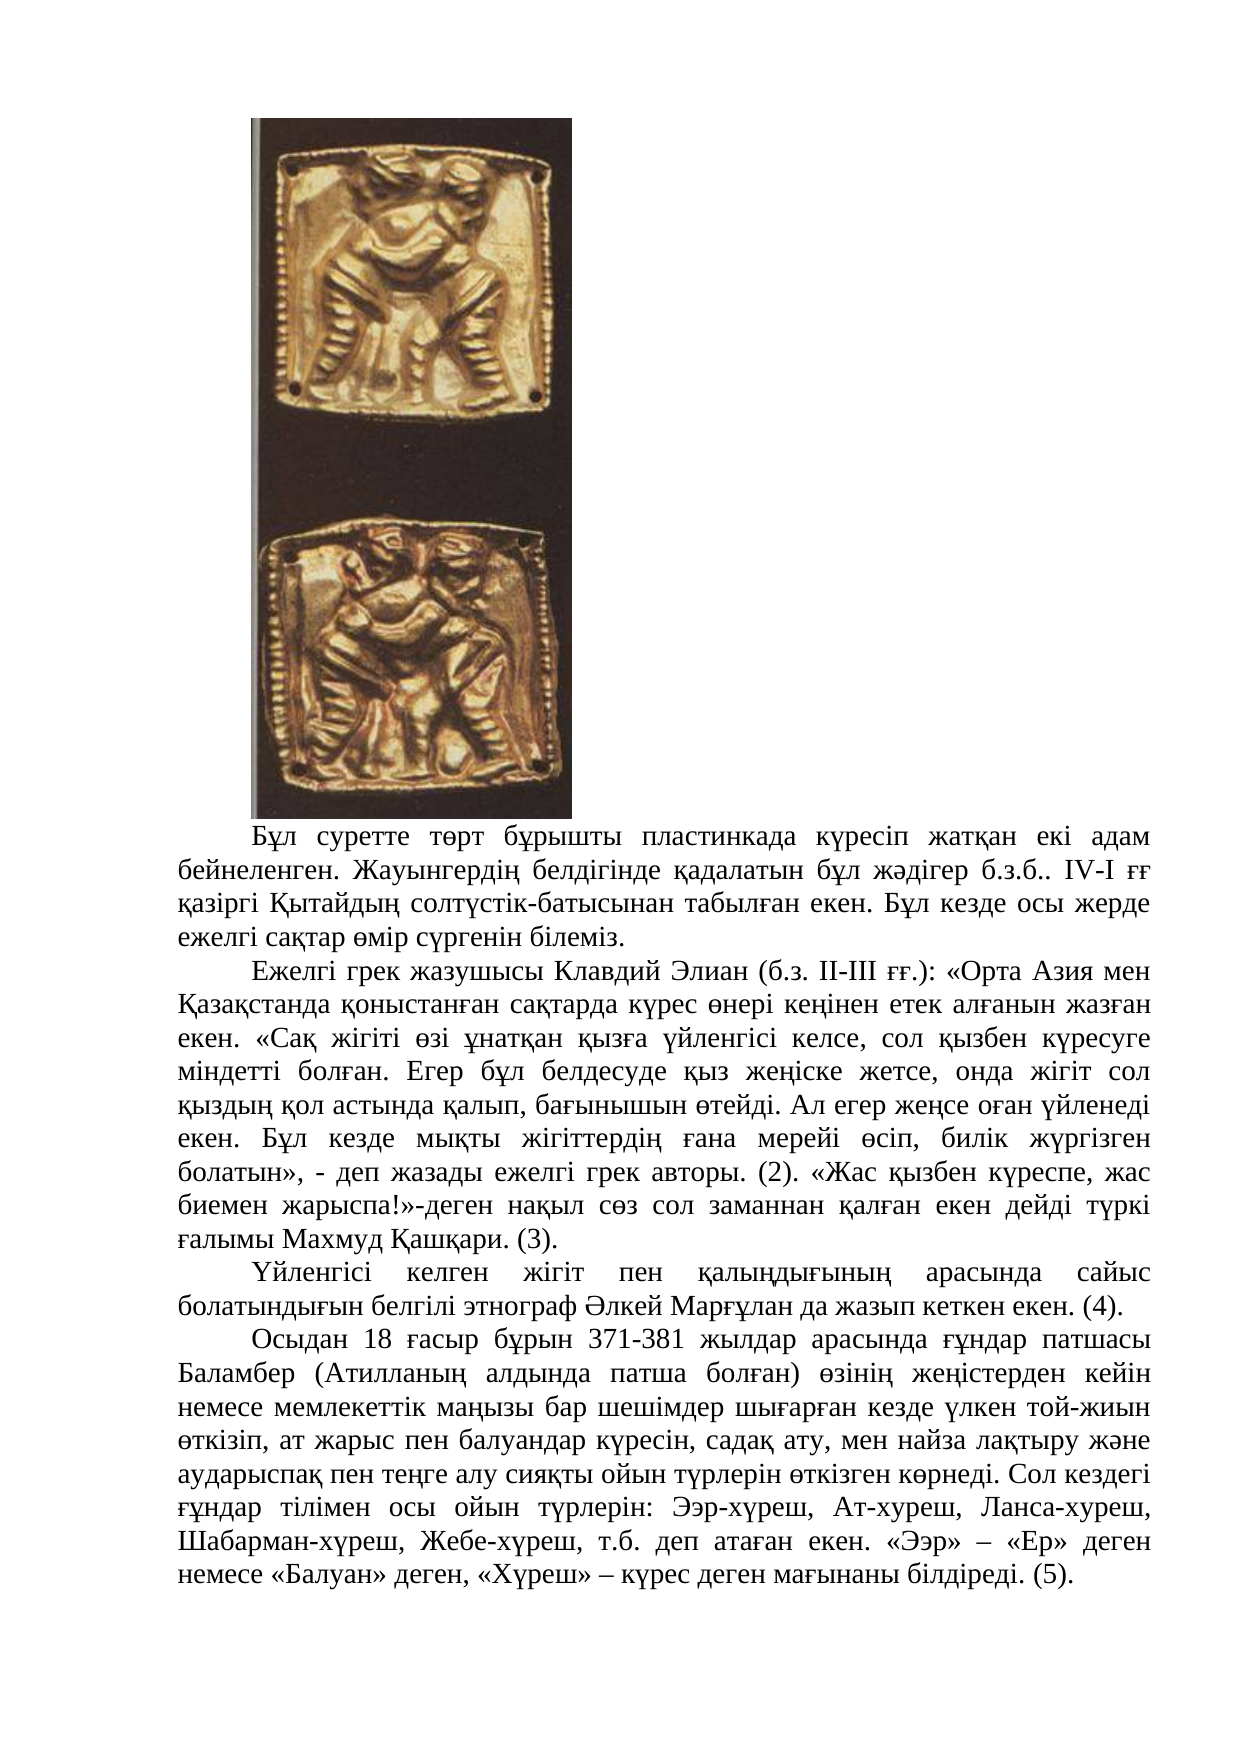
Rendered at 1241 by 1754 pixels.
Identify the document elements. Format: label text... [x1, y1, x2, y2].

text Ежелгі грек жазушысы Клавдий Элиан (б.з. II-III ғғ.): «Орта Азия мен Қазақстанда қоныстанған сақтарда күрес өнері кеңінен етек алғанын жазған екен. «Сақ жігіті өзі ұнатқан қызға үйленгісі келсе, сол қызбен күресуге міндетті болған. Егер бұл белдесуде қыз жеңіске жетсе, онда жігіт сол қыздың қол астында қалып, бағынышын өтейді. Ал егер жеңсе оған үйленеді екен. Бұл кезде мықты жігіттердің ғана мерейі өсіп, билік жүргізген болатын», - деп жазады ежелгі грек авторы. (2). «Жас қызбен күреспе, жас биемен жарыспа!»-деген нақыл сөз сол заманнан қалған екен дейді түркі ғалымы Махмуд Қашқари. (3). [177, 953, 1152, 1254]
text Осыдан 18 ғасыр бұрын 371-381 жылдар арасында ғұндар патшасы Баламбер (Атилланың алдында патша болған) өзінің жеңістерден кейін немесе мемлекеттік маңызы бар шешімдер шығарған кезде үлкен той-жиын өткізіп, ат жарыс пен балуандар күресін, садақ ату, мен найза лақтыру және аударыспақ пен теңге алу сияқты ойын түрлерін өткізген көрнеді. Сол кездегі ғұндар тілімен осы ойын түрлерін: Ээр-хүреш, Ат-хуреш, Ланса-хуреш, Шабарман-хүреш, Жебе-хүреш, т.б. деп атаған екен. «Ээр» – «Ер» деген немесе «Балуан» деген, «Хүреш» – күрес деген мағынаны білдіреді. (5). [177, 1322, 1152, 1590]
text Бұл суретте төрт бұрышты пластинкада күресіп жатқан екі адам бейнеленген. Жауынгердің белдігінде қадалатын бұл жәдігер б.з.б.. IV-I ғғ қазіргі Қытайдың солтүстік-батысынан табылған екен. Бұл кезде осы жерде ежелгі сақтар өмір сүргенін білеміз. [177, 818, 1152, 953]
text Үйленгісі келген жігіт пен қалыңдығының арасында сайыс болатындығын белгілі этнограф Әлкей Марғұлан да жазып кеткен екен. (4). [177, 1254, 1152, 1322]
picture [251, 118, 572, 819]
